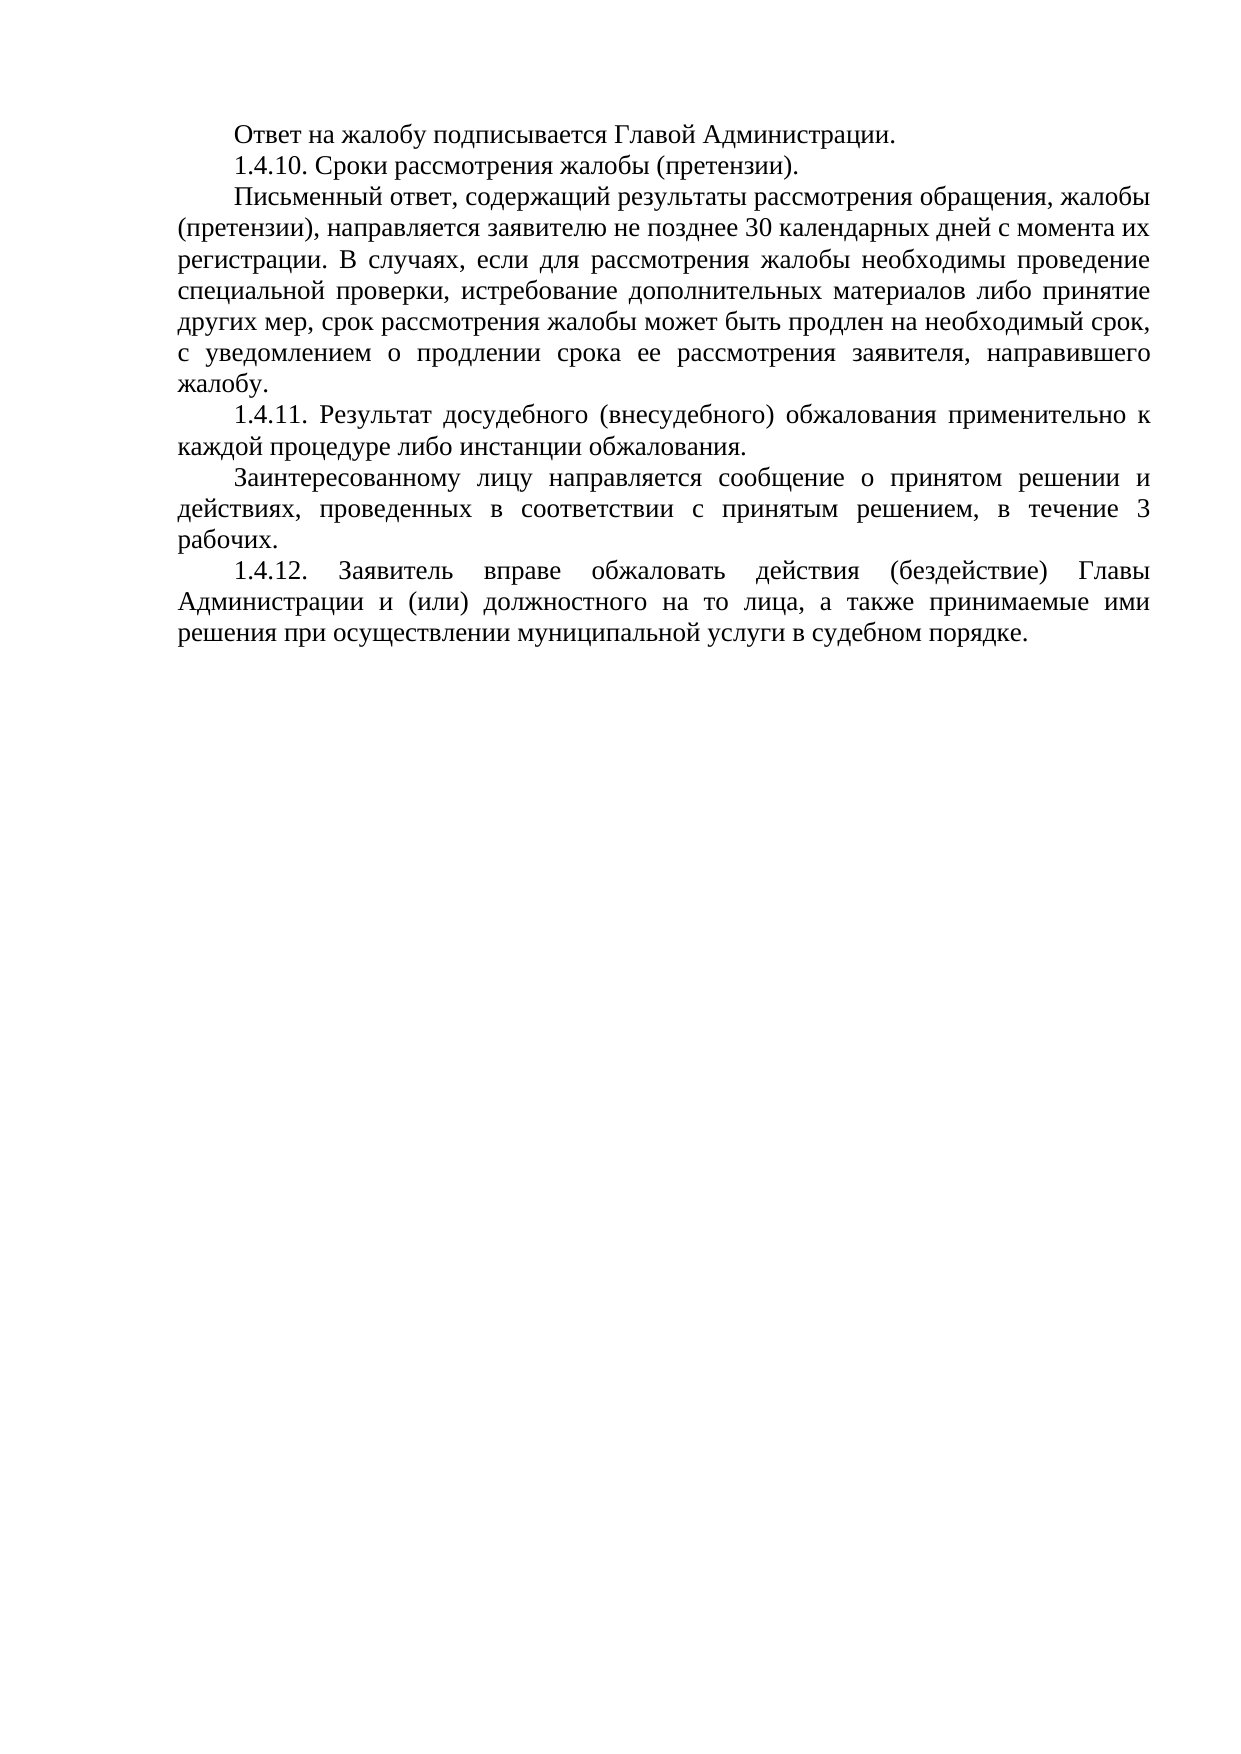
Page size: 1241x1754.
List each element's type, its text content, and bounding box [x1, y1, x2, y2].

text Заинтересованному лицу направляется сообщение о принятом решении и действиях, проведенных в соответствии с принятым решением, в течение 3 рабочих. [177, 461, 1152, 554]
text 1.4.10. Сроки рассмотрения жалобы (претензии). [177, 149, 1152, 180]
text Ответ на жалобу подписывается Главой Администрации. [177, 118, 1152, 149]
text 1.4.11. Результат досудебного (внесудебного) обжалования применительно к каждой процедуре либо инстанции обжалования. [177, 398, 1152, 461]
text 1.4.12. Заявитель вправе обжаловать действия (бездействие) Главы Администрации и (или) должностного на то лица, а также принимаемые ими решения при осуществлении муниципальной услуги в судебном порядке. [177, 554, 1152, 648]
text Письменный ответ, содержащий результаты рассмотрения обращения, жалобы (претензии), направляется заявителю не позднее 30 календарных дней с момента их регистрации. В случаях, если для рассмотрения жалобы необходимы проведение специальной проверки, истребование дополнительных материалов либо принятие других мер, срок рассмотрения жалобы может быть продлен на необходимый срок, с уведомлением о продлении срока ее рассмотрения заявителя, направившего жалобу. [177, 180, 1152, 398]
